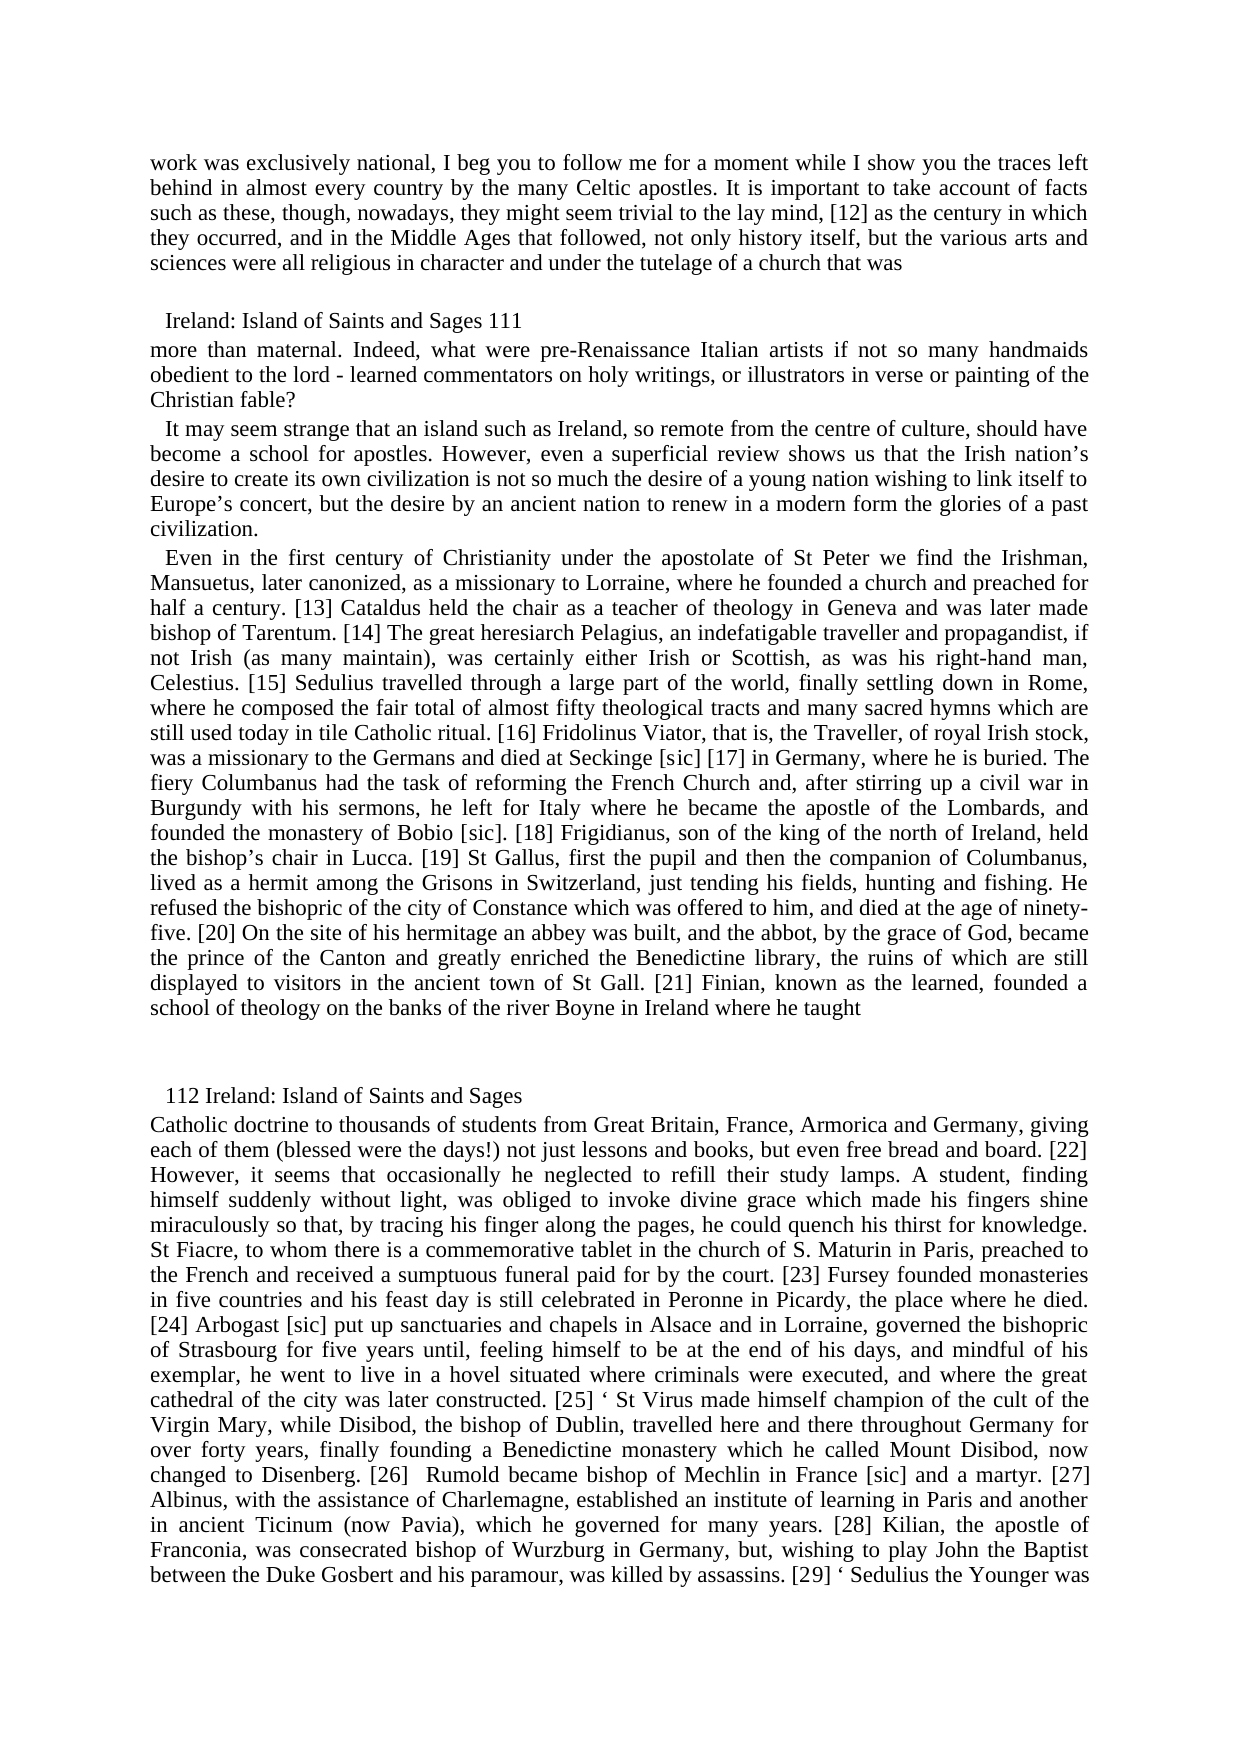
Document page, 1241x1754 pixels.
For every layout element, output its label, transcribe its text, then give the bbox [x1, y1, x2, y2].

text Even in the first century of Christianity under the apostolate of St Peter we find the Irishman, Mansuetus, later canonized, as a missionary to Lorraine, where he founded a church and preached for half a century. [13] Cataldus held the chair as a teacher of theology in Geneva and was later made bishop of Tarentum. [14] The great heresiarch Pelagius, an indefatigable traveller and propagandist, if not Irish (as many maintain), was certainly either Irish or Scottish, as was his right-hand man, Celestius. [15] Sedulius travelled through a large part of the world, finally settling down in Rome, where he composed the fair total of almost fifty theological tracts and many sacred hymns which are still used today in tile Catholic ritual. [16] Fridolinus Viator, that is, the Traveller, of royal Irish stock, was a missionary to the Germans and died at Seckinge [sic] [17] in Germany, where he is buried. The fiery Columbanus had the task of reforming the French Church and, after stirring up a civil war in Burgundy with his sermons, he left for Italy where he became the apostle of the Lombards, and founded the monastery of Bobio [sic]. [18] Frigidianus, son of the king of the north of Ireland, held the bishop’s chair in Lucca. [19] St Gallus, first the pupil and then the companion of Columbanus, lived as a hermit among the Grisons in Switzerland, just tending his fields, hunting and fishing. He refused the bishopric of the city of Constance which was offered to him, and died at the age of ninety-five. [20] On the site of his hermitage an abbey was built, and the abbot, by the grace of God, became the prince of the Canton and greatly enriched the Benedictine library, the ruins of which are still displayed to visitors in the ancient town of St Gall. [21] Finian, known as the learned, founded a school of theology on the banks of the river Boyne in Ireland where he taught [150, 546, 1090, 1021]
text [150, 150, 1090, 275]
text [150, 1112, 1090, 1587]
text more than maternal. Indeed, what were pre-Renaissance Italian artists if not so many handmaids obedient to the lord - learned commentators on holy writings, or illustrators in verse or painting of the Christian fable? [150, 337, 1090, 412]
text 112 Ireland: Island of Saints and Sages [150, 1083, 1090, 1108]
text It may seem strange that an island such as Ireland, so remote from the centre of culture, should have become a school for apostles. However, even a superficial review shows us that the Irish nation’s desire to create its own civilization is not so much the desire of a young nation wishing to link itself to Europe’s concert, but the desire by an ancient nation to renew in a modern form the glories of a past civilization. [150, 417, 1090, 542]
text Ireland: Island of Saints and Sages 111 [150, 308, 1090, 333]
